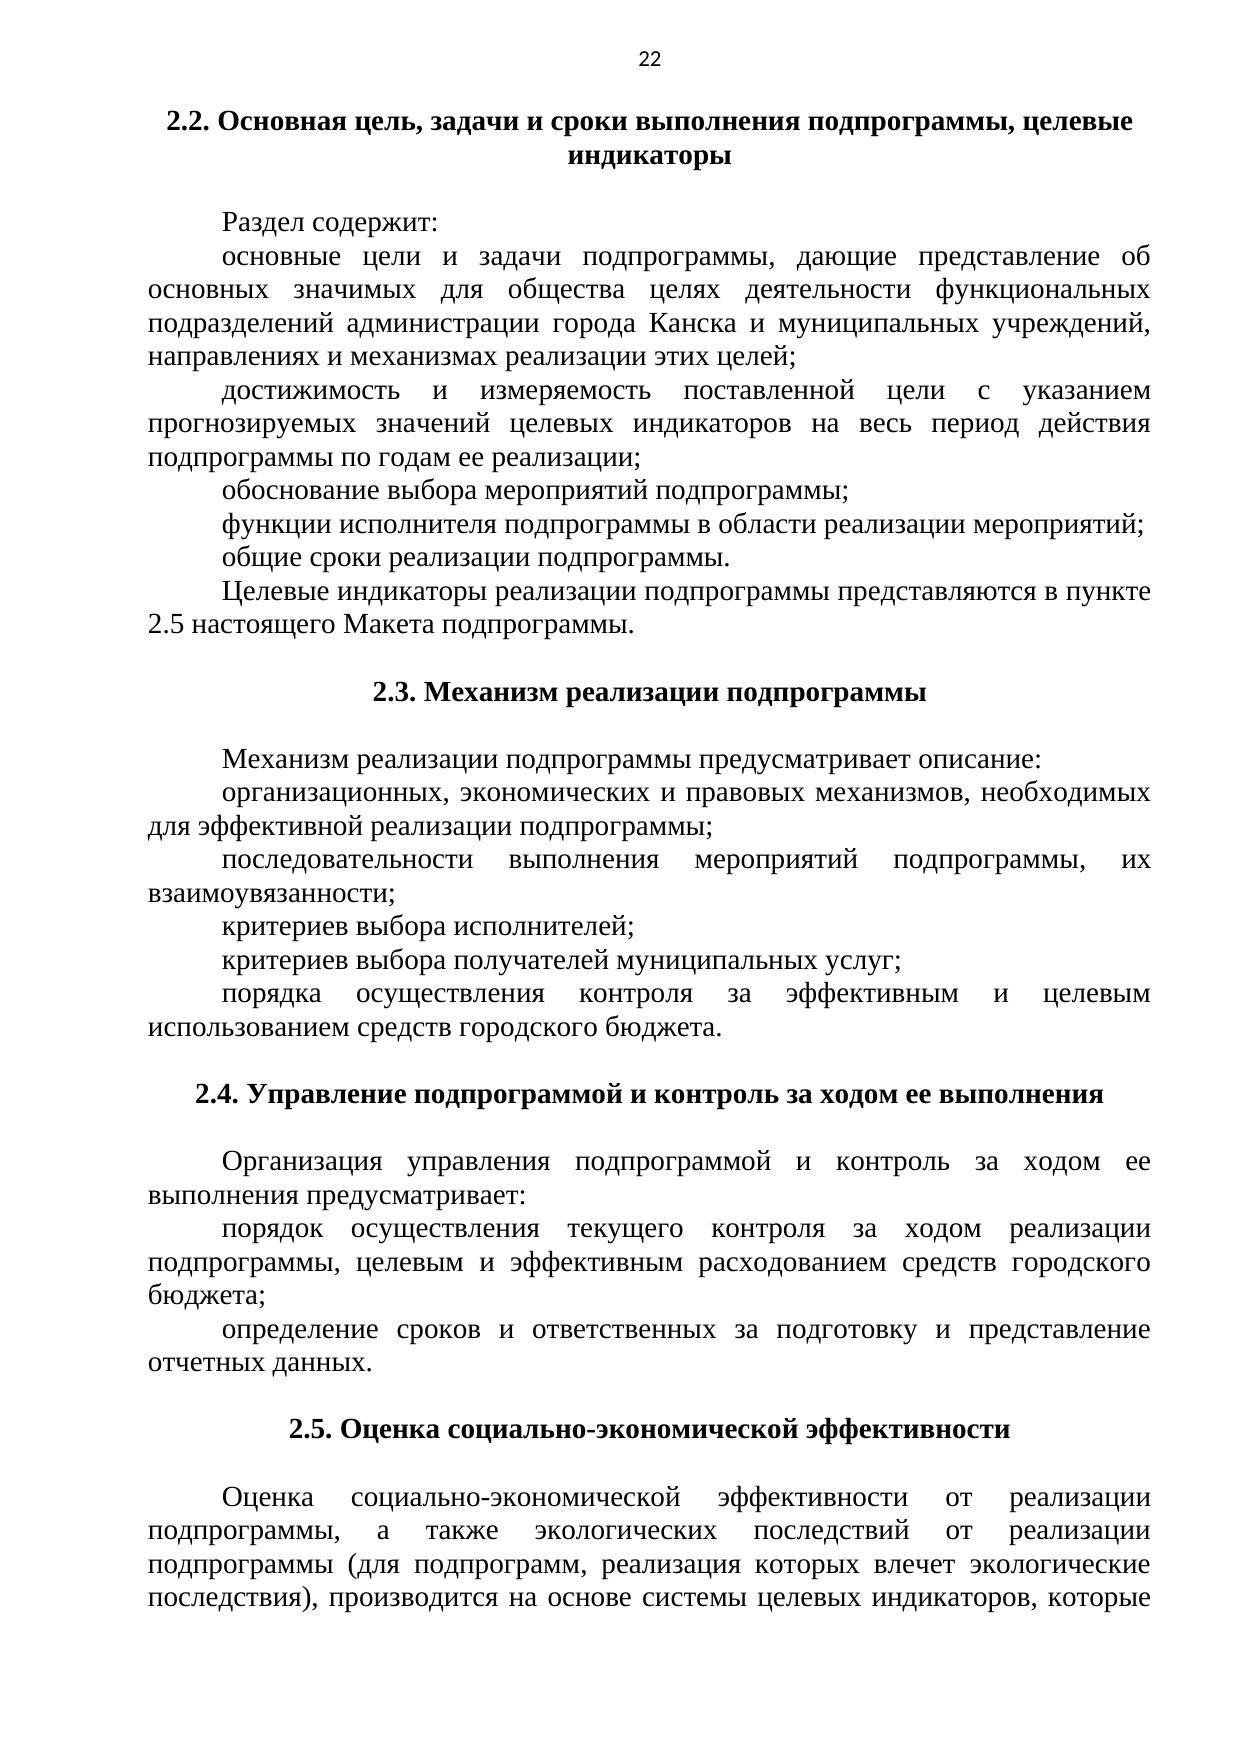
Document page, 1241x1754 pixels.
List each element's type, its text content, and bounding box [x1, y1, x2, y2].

text организационных, экономических и правовых механизмов, необходимых для эффективной реализации подпрограммы; [148, 774, 1152, 841]
text 2.4. Управление подпрограммой и контроль за ходом ее выполнения [148, 1076, 1152, 1110]
text последовательности выполнения мероприятий подпрограммы, их взаимоувязанности; [148, 841, 1152, 908]
text основные цели и задачи подпрограммы, дающие представление об основных значимых для общества целях деятельности функциональных подразделений администрации города Канска и муниципальных учреждений, направлениях и механизмах реализации этих целей; [148, 238, 1152, 372]
text определение сроков и ответственных за подготовку и представление отчетных данных. [148, 1311, 1152, 1378]
text критериев выбора исполнителей; [148, 908, 1152, 942]
text порядка осуществления контроля за эффективным и целевым использованием средств городского бюджета. [148, 976, 1152, 1043]
text Организация управления подпрограммой и контроль за ходом ее выполнения предусматривает: [148, 1143, 1152, 1210]
text 2.3. Механизм реализации подпрограммы [148, 674, 1152, 707]
text порядок осуществления текущего контроля за ходом реализации подпрограммы, целевым и эффективным расходованием средств городского бюджета; [148, 1210, 1152, 1311]
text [148, 1479, 1152, 1613]
text Раздел содержит: [148, 204, 1152, 238]
text критериев выбора получателей муниципальных услуг; [148, 942, 1152, 976]
text достижимость и измеряемость поставленной цели с указанием прогнозируемых значений целевых индикаторов на весь период действия подпрограммы по годам ее реализации; [148, 372, 1152, 472]
text 2.5. Оценка социально-экономической эффективности [148, 1412, 1152, 1445]
text функции исполнителя подпрограммы в области реализации мероприятий; [148, 506, 1152, 539]
text обоснование выбора мероприятий подпрограммы; [148, 472, 1152, 506]
text Целевые индикаторы реализации подпрограммы представляются в пункте 2.5 настоящего Макета подпрограммы. [148, 573, 1152, 640]
text 2.2. Основная цель, задачи и сроки выполнения подпрограммы, целевые индикаторы [148, 103, 1152, 171]
text общие сроки реализации подпрограммы. [148, 539, 1152, 573]
text Механизм реализации подпрограммы предусматривает описание: [148, 741, 1152, 774]
